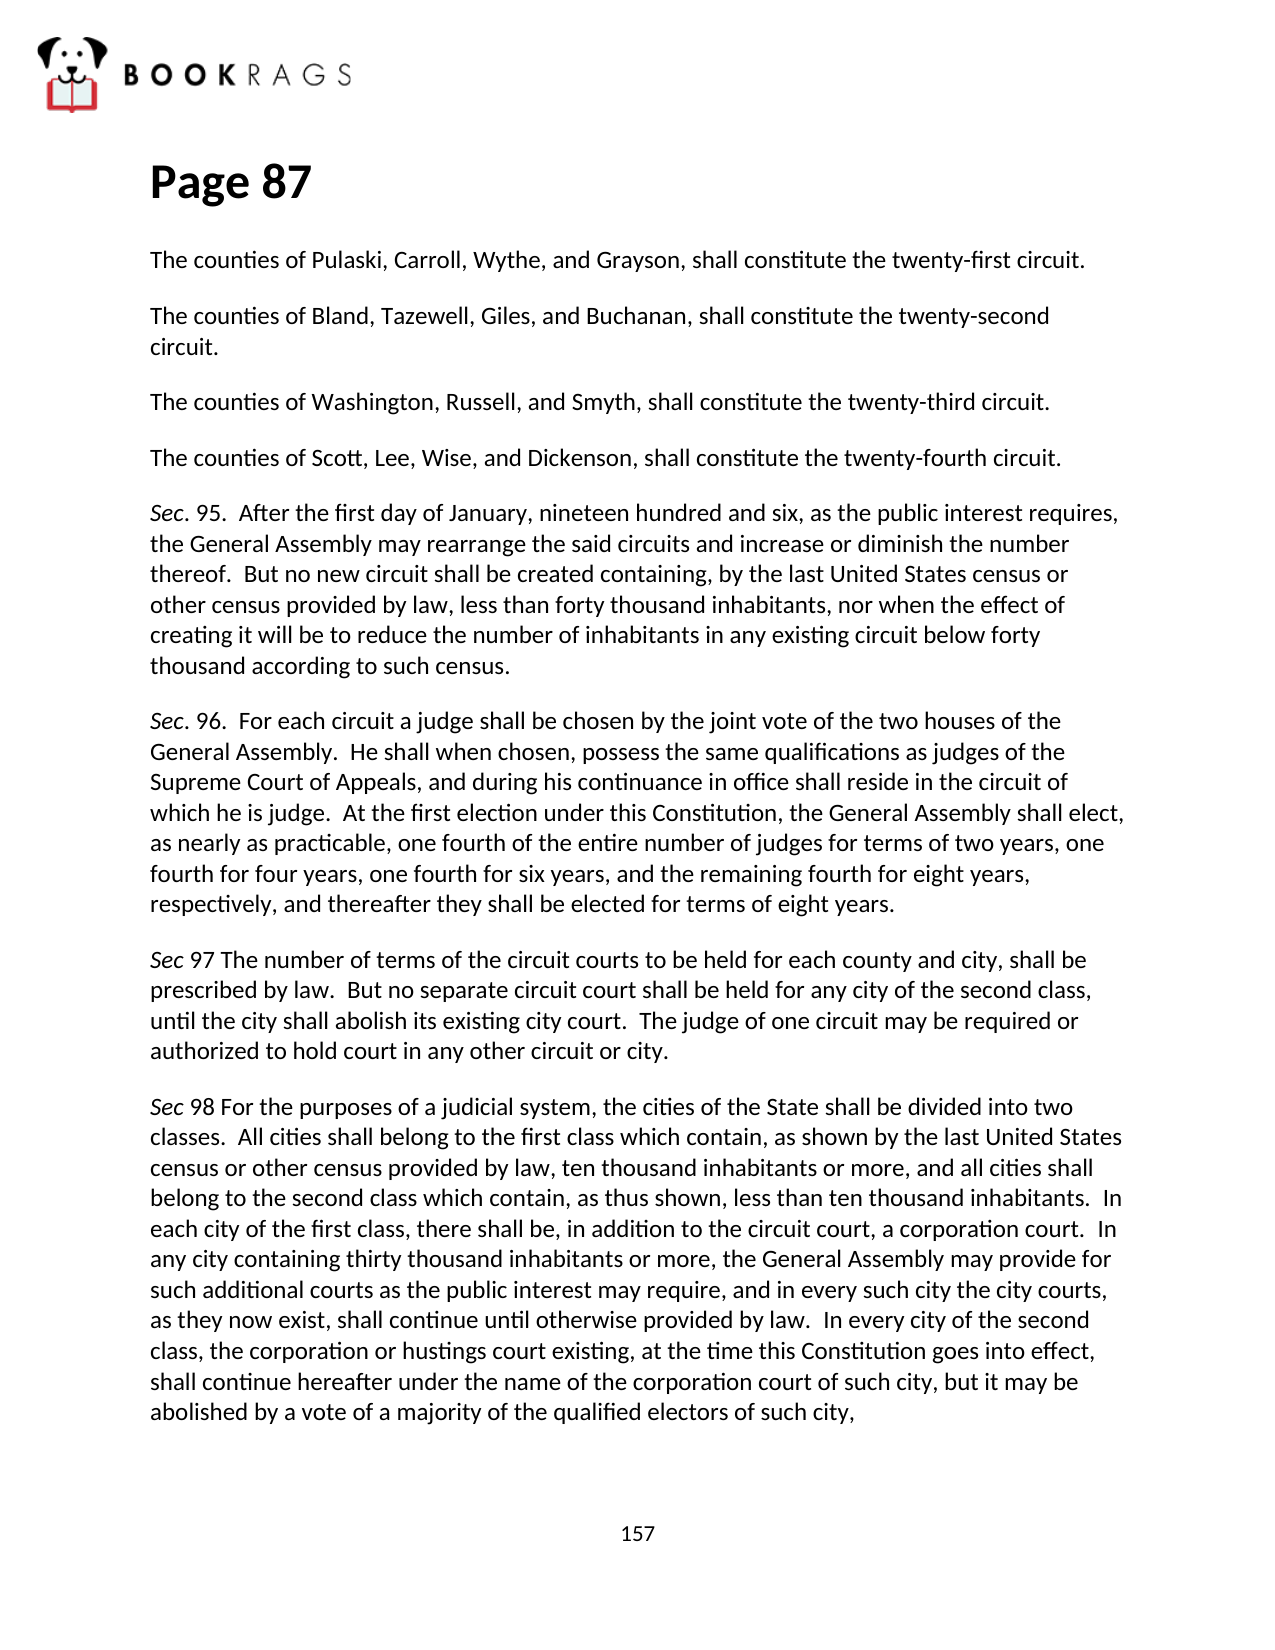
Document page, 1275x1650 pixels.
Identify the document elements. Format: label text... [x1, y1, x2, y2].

text Sec. 95. After the first day of January, nineteen hundred and six, as the public interest requires, the General Assembly may rearrange the said circuits and increase or diminish the number thereof. But no new circuit shall be created containing, by the last United States census or other census provided by law, less than forty thousand inhabitants, nor when the effect of creating it will be to reduce the number of inhabitants in any existing circuit below forty thousand according to such census. [150, 497, 1125, 680]
text The counties of Washington, Russell, and Smyth, shall constitute the twenty-third circuit. [150, 386, 1125, 417]
text Sec. 96. For each circuit a judge shall be chosen by the joint vote of the two houses of the General Assembly. He shall when chosen, possess the same qualifications as judges of the Supreme Court of Appeals, and during his continuance in office shall reside in the circuit of which he is judge. At the first election under this Constitution, the General Assembly shall elect, as nearly as practicable, one fourth of the entire number of judges for terms of two years, one fourth for four years, one fourth for six years, and the remaining fourth for eight years, respectively, and thereafter they shall be elected for terms of eight years. [150, 705, 1125, 919]
picture [37, 37, 351, 113]
text Page 87 [150, 150, 1125, 211]
text Sec 97 The number of terms of the circuit courts to be held for each county and city, shall be prescribed by law. But no separate circuit court shall be held for any city of the second class, until the city shall abolish its existing city court. The judge of one circuit may be required or authorized to hold court in any other circuit or city. [150, 944, 1125, 1066]
text The counties of Bland, Tazewell, Giles, and Buchanan, shall constitute the twenty-second circuit. [150, 300, 1125, 361]
text Sec 98 For the purposes of a judicial system, the cities of the State shall be divided into two classes. All cities shall belong to the first class which contain, as shown by the last United States census or other census provided by law, ten thousand inhabitants or more, and all cities shall belong to the second class which contain, as thus shown, less than ten thousand inhabitants. In each city of the first class, there shall be, in addition to the circuit court, a corporation court. In any city containing thirty thousand inhabitants or more, the General Assembly may provide for such additional courts as the public interest may require, and in every such city the city courts, as they now exist, shall continue until otherwise provided by law. In every city of the second class, the corporation or hustings court existing, at the time this Constitution goes into effect, shall continue hereafter under the name of the corporation court of such city, but it may be abolished by a vote of a majority of the qualified electors of such city, [150, 1091, 1125, 1427]
text The counties of Pulaski, Carroll, Wythe, and Grayson, shall constitute the twenty-first circuit. [150, 244, 1125, 275]
text The counties of Scott, Lee, Wise, and Dickenson, shall constitute the twenty-fourth circuit. [150, 442, 1125, 472]
